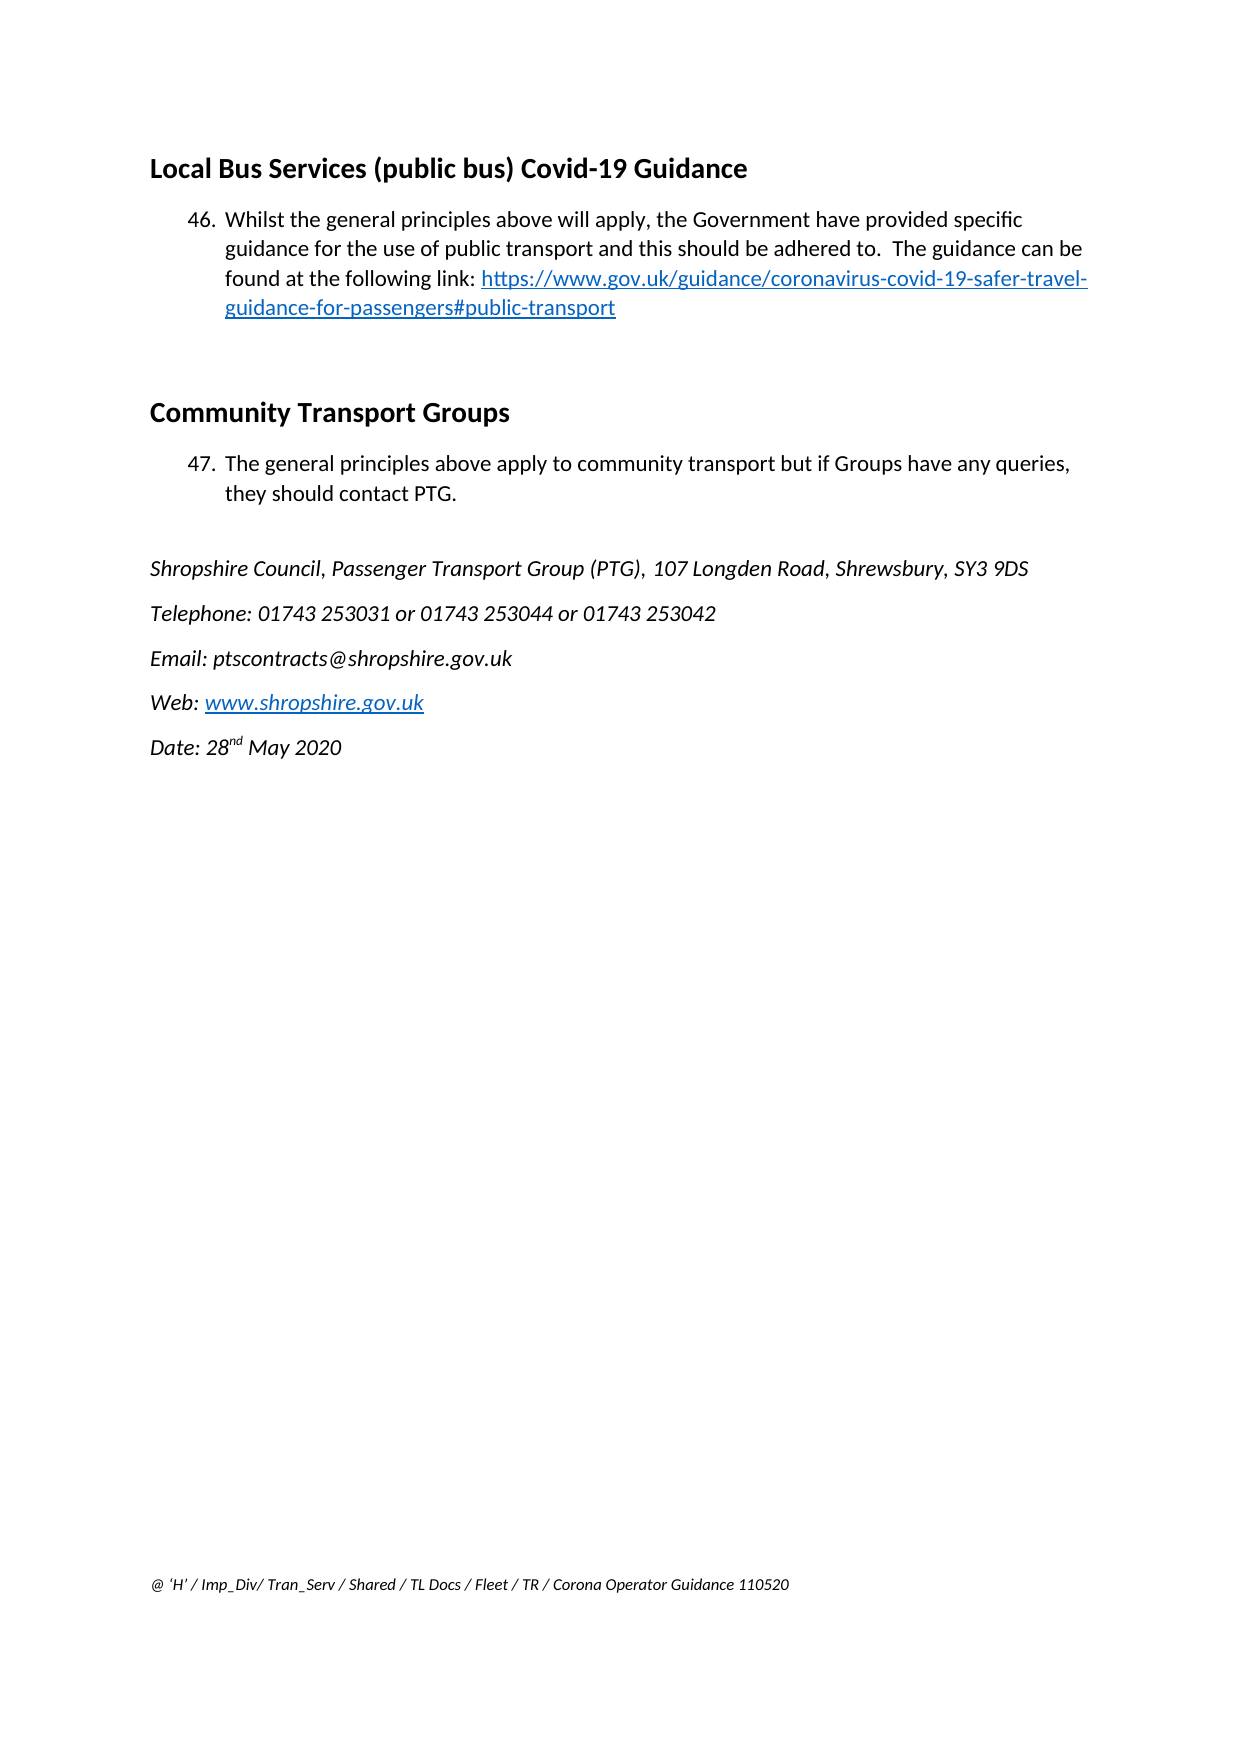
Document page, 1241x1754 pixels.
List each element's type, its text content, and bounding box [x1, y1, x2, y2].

text @ ‘H’ / Imp_Div/ Tran_Serv / Shared / TL Docs / Fleet / TR / Corona Operator Guidance 110520 [150, 1569, 1090, 1594]
text Web: www.shropshire.gov.uk [150, 688, 1090, 716]
text Email: ptscontracts@shropshire.gov.uk [150, 644, 1090, 672]
text Telephone: 01743 253031 or 01743 253044 or 01743 253042 [150, 599, 1090, 627]
text Shropshire Council, Passenger Transport Group (PTG), 107 Longden Road, Shrewsbury, SY3 9DS [150, 554, 1090, 582]
text Local Bus Services (public bus) Covid-19 Guidance [150, 150, 1090, 186]
list Whilst the general principles above will apply, the Government have provided specific guidance for the use of public transport and this should be adhered to. The guidance can be found at the following link: https://www.gov.uk/guidance/coronavirus-covid-19-safer-travel-guidance-for-passengers#public-transport [187, 205, 1090, 321]
text Date: 28nd May 2020 [150, 733, 1090, 761]
list The general principles above apply to community transport but if Groups have any queries, they should contact PTG. [187, 449, 1090, 507]
text Community Transport Groups [150, 394, 1090, 430]
